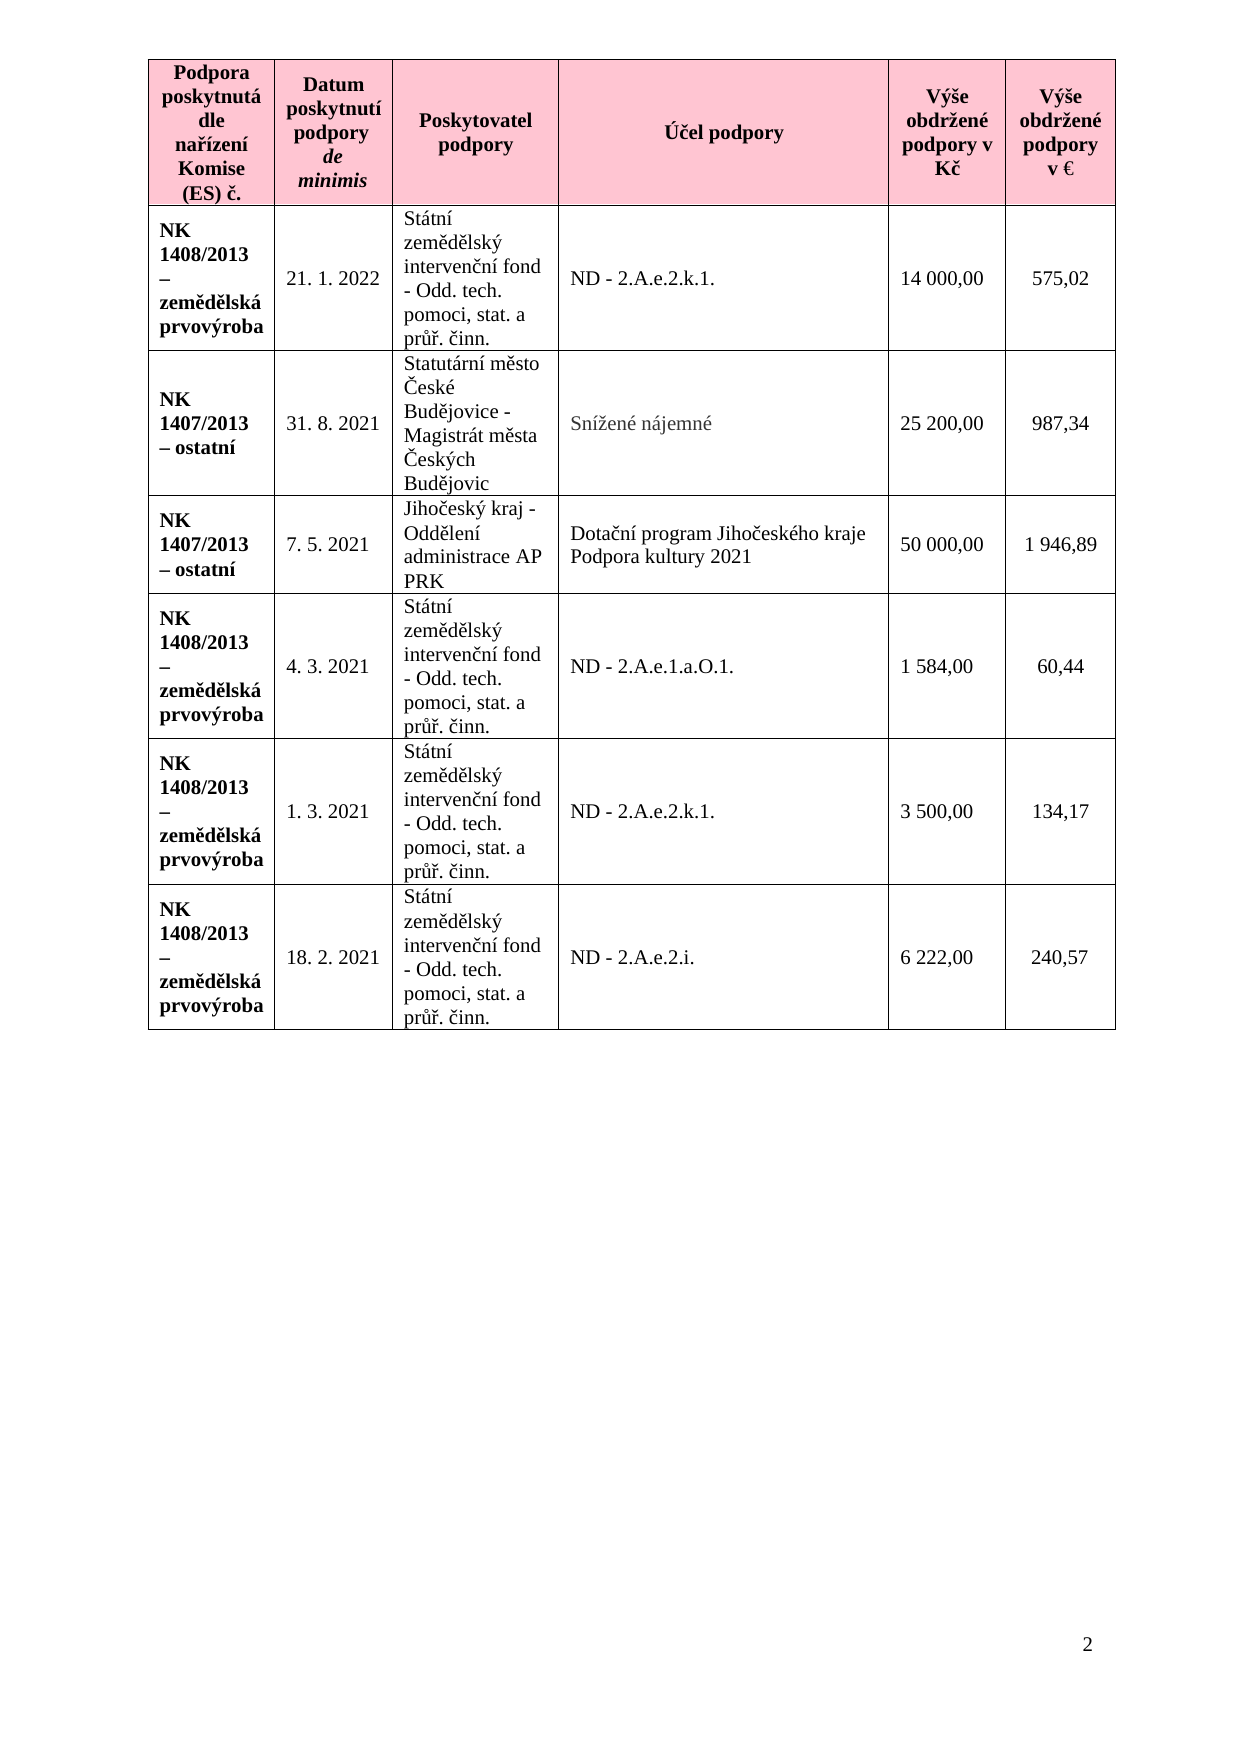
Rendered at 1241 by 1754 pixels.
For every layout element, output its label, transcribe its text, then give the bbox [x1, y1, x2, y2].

table_header Poskytovatel podpory [393, 60, 558, 204]
table_cell Jihočeský kraj - Oddělení administrace AP PRK [393, 496, 558, 593]
table_cell ND - 2.A.e.2.k.1. [559, 206, 888, 350]
table_cell 240,57 [1006, 885, 1115, 1029]
table_cell Statutární město České Budějovice - Magistrát města Českých Budějovic [393, 351, 558, 495]
table_cell Státní zemědělský intervenční fond - Odd. tech. pomoci, stat. a průř. činn. [393, 206, 558, 350]
table_cell NK 1407/2013 – ostatní [149, 496, 274, 593]
table_header Výše obdržené podpory v Kč [889, 60, 1005, 204]
table_cell Státní zemědělský intervenční fond - Odd. tech. pomoci, stat. a průř. činn. [393, 739, 558, 883]
table_header Datum poskytnutí podpory de minimis [275, 60, 392, 204]
table_cell 3 500,00 [889, 739, 1005, 883]
table_cell 18. 2. 2021 [275, 885, 392, 1029]
table_cell 134,17 [1006, 739, 1115, 883]
table_cell 6 222,00 [889, 885, 1005, 1029]
table_cell Státní zemědělský intervenční fond - Odd. tech. pomoci, stat. a průř. činn. [393, 885, 558, 1029]
table_header Podpora poskytnutá dle nařízení Komise (ES) č. [149, 60, 274, 204]
table_cell 50 000,00 [889, 496, 1005, 593]
table_cell Snížené nájemné [559, 351, 888, 495]
table_cell 987,34 [1006, 351, 1115, 495]
table_cell 575,02 [1006, 206, 1115, 350]
table_cell Dotační program Jihočeského kraje Podpora kultury 2021 [559, 496, 888, 593]
table_cell NK 1407/2013 – ostatní [149, 351, 274, 495]
table_cell 31. 8. 2021 [275, 351, 392, 495]
table_cell ND - 2.A.e.2.k.1. [559, 739, 888, 883]
table_cell 14 000,00 [889, 206, 1005, 350]
table_cell Státní zemědělský intervenční fond - Odd. tech. pomoci, stat. a průř. činn. [393, 594, 558, 738]
table_cell 25 200,00 [889, 351, 1005, 495]
table_cell 1 584,00 [889, 594, 1005, 738]
table_cell NK 1408/2013 – zemědělská prvovýroba [149, 739, 274, 883]
table_header Výše obdržené podpory v € [1006, 60, 1115, 204]
table_cell 60,44 [1006, 594, 1115, 738]
table_cell ND - 2.A.e.1.a.O.1. [559, 594, 888, 738]
table_header Účel podpory [559, 60, 888, 204]
table_cell NK 1408/2013 – zemědělská prvovýroba [149, 594, 274, 738]
table_cell 7. 5. 2021 [275, 496, 392, 593]
table_cell ND - 2.A.e.2.i. [559, 885, 888, 1029]
table_cell 1 946,89 [1006, 496, 1115, 593]
table_cell 1. 3. 2021 [275, 739, 392, 883]
table_cell 4. 3. 2021 [275, 594, 392, 738]
table_cell 21. 1. 2022 [275, 206, 392, 350]
table_cell NK 1408/2013 – zemědělská prvovýroba [149, 206, 274, 350]
table_cell NK 1408/2013 – zemědělská prvovýroba [149, 885, 274, 1029]
